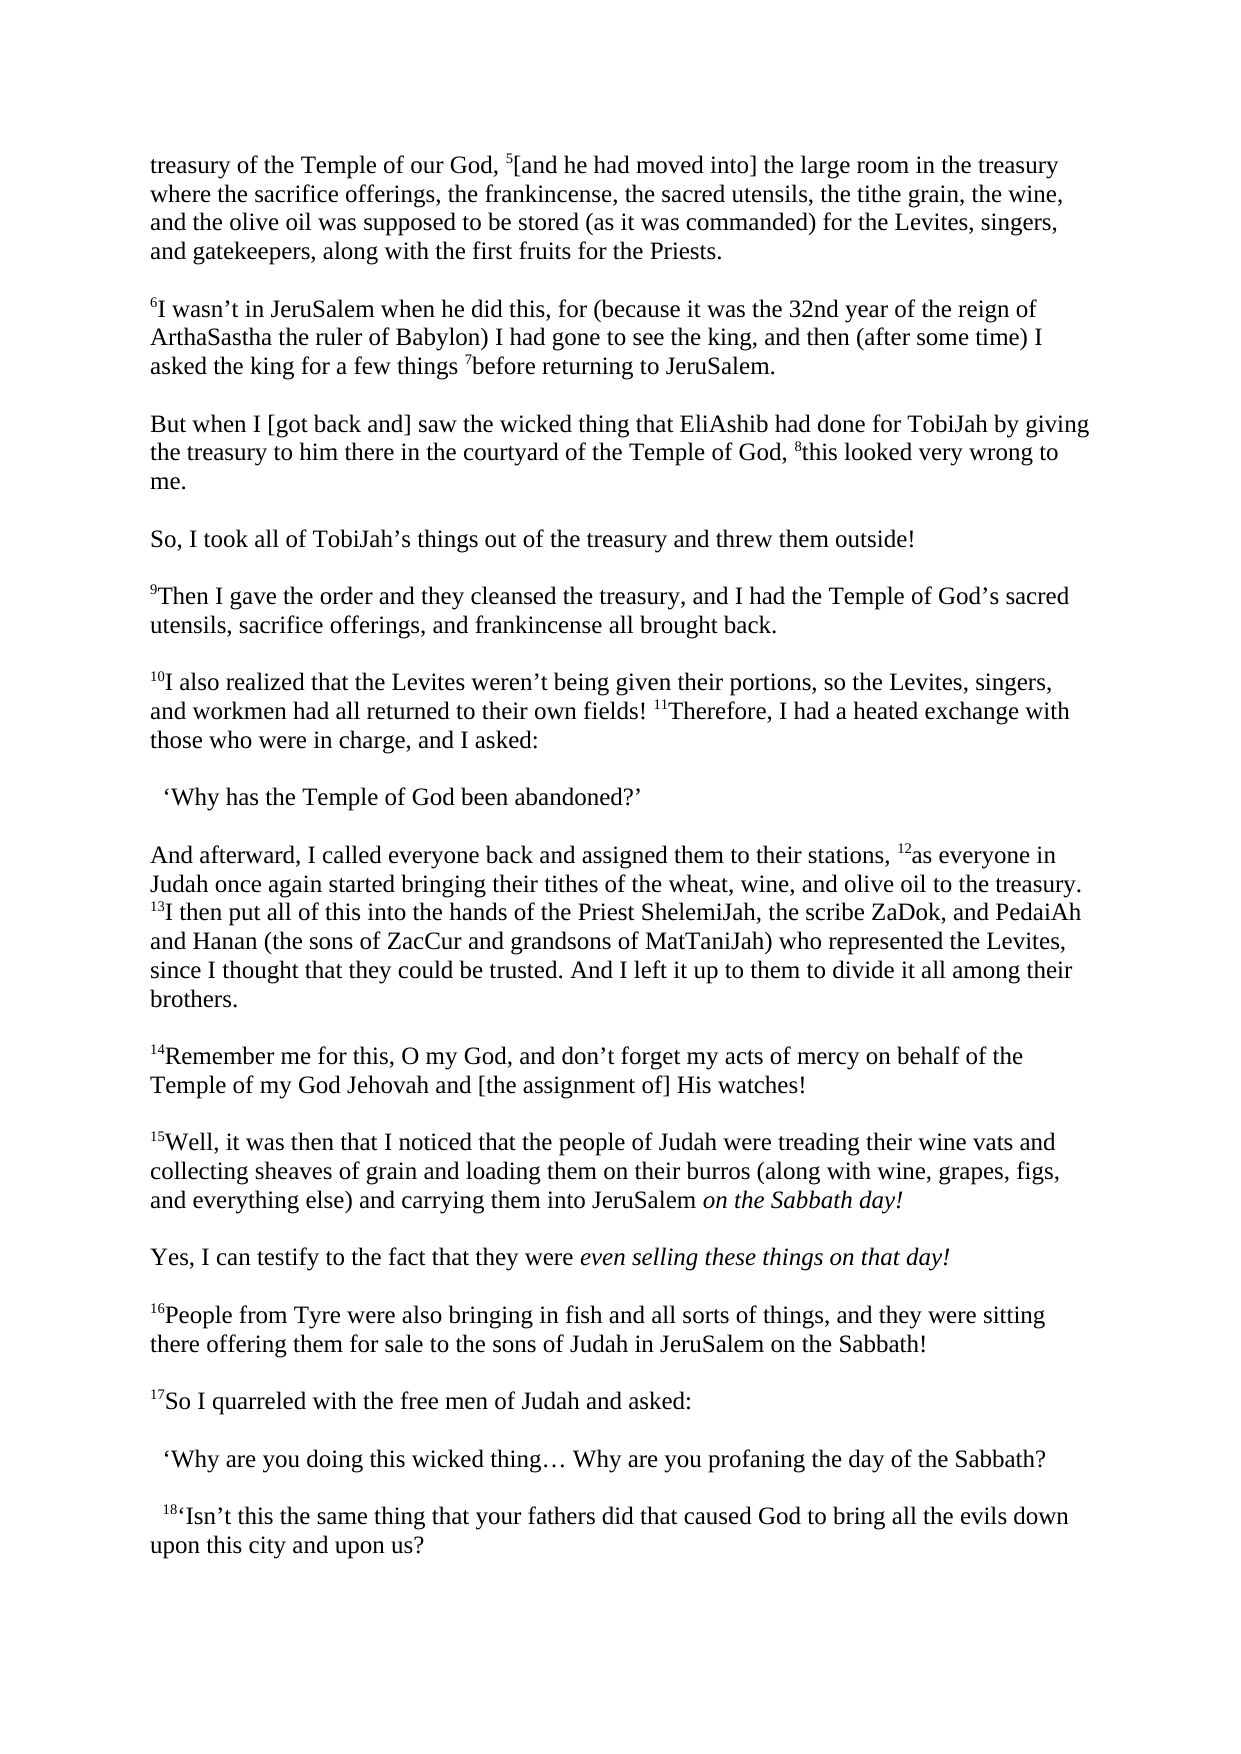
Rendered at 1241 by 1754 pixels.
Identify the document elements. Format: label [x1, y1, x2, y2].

text [150, 150, 1090, 1587]
